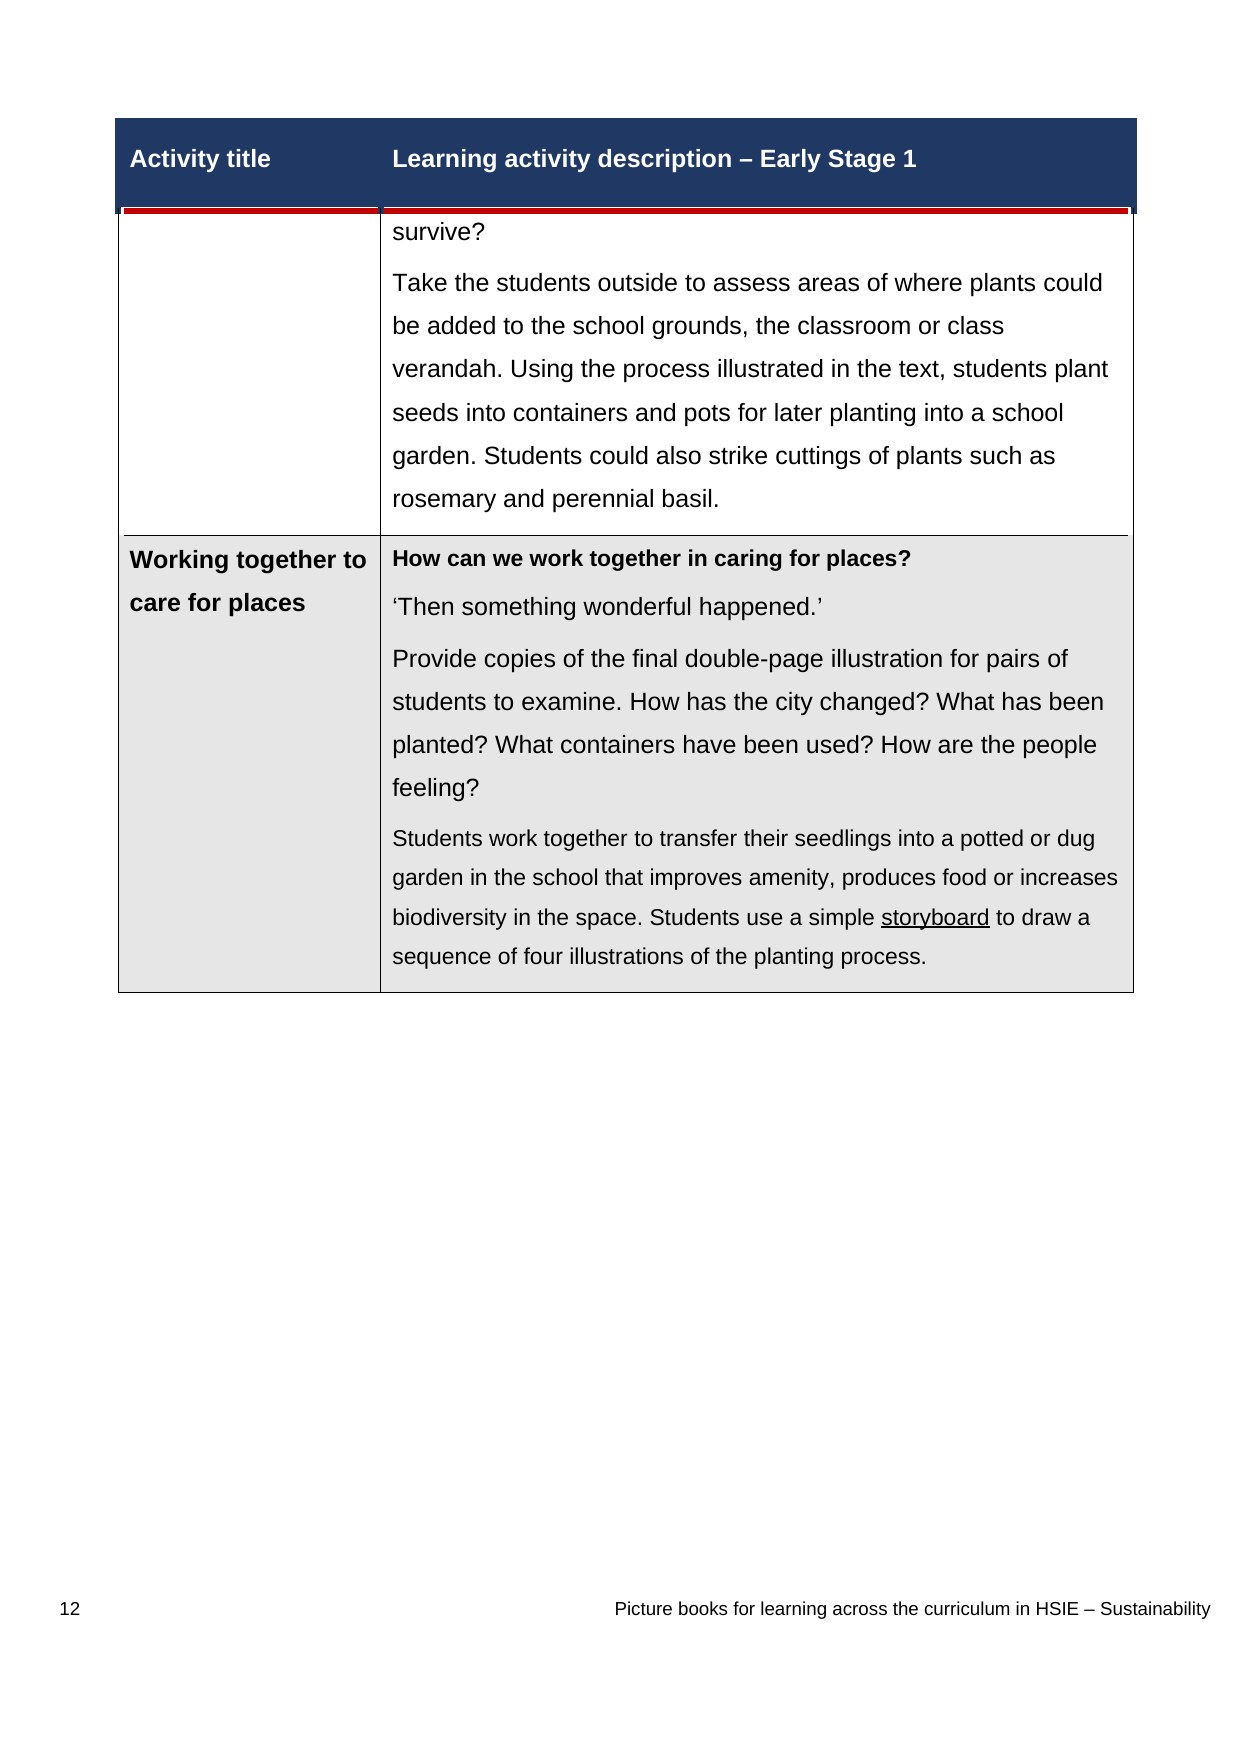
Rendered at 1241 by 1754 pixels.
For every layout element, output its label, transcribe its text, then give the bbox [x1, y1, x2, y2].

table_cell Planting and caring [119, 208, 380, 535]
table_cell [381, 208, 1133, 535]
table_cell How can we work together in caring for places? ‘Then something wonderful happened.’ Provide copies of the final double-page illustration for pairs of students to examine. How has the city changed? What has been planted? What containers have been used? How are the people feeling? Students work together to transfer their seedlings into a potted or dug garden in the school that improves amenity, produces food or increases biodiversity in the space. Students use a simple storyboard to draw a sequence of four illustrations of the planting process. [381, 535, 1133, 992]
table_header Activity title [121, 124, 378, 207]
table_cell Working together to care for places [119, 535, 380, 992]
table_header Learning activity description – Early Stage 1 [384, 124, 1131, 207]
